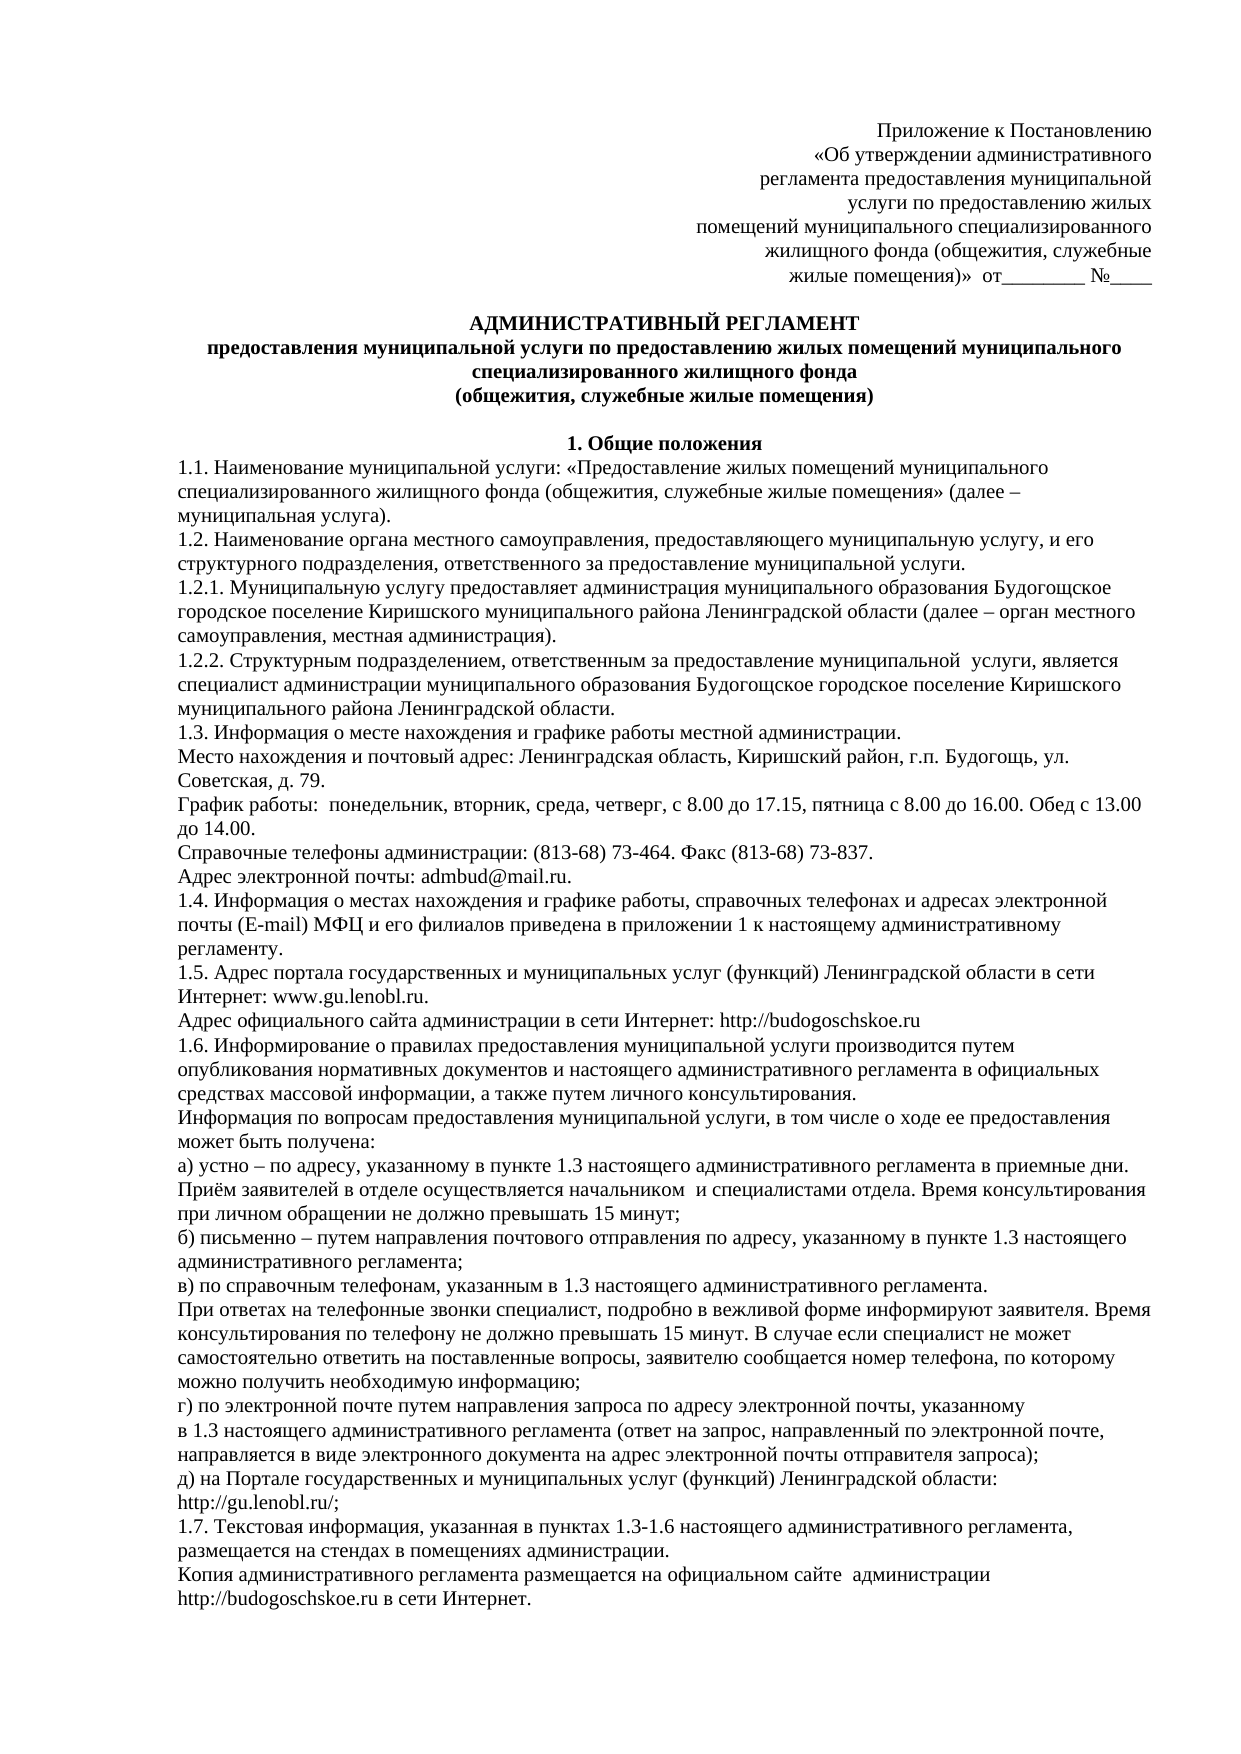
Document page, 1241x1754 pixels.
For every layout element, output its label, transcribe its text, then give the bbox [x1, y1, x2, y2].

text График работы: понедельник, вторник, среда, четверг, с 8.00 до 17.15, пятница с 8.00 до 16.00. Обед с 13.00 до 14.00. [177, 792, 1152, 840]
text 1.5. Адрес портала государственных и муниципальных услуг (функций) Ленинградской области в сети Интернет: www.gu.lenobl.ru. [177, 960, 1152, 1008]
text АДМИНИСТРАТИВНЫЙ РЕГЛАМЕНТ предоставления муниципальной услуги по предоставлению жилых помещений муниципального специализированного жилищного фонда (общежития, служебные жилые помещения) [177, 287, 1152, 407]
text в) по справочным телефонам, указанным в 1.3 настоящего административного регламента. [177, 1273, 1152, 1297]
text При ответах на телефонные звонки специалист, подробно в вежливой форме информируют заявителя. Время консультирования по телефону не должно превышать 15 минут. В случае если специалист не может самостоятельно ответить на поставленные вопросы, заявителю сообщается номер телефона, по которому можно получить необходимую информацию; [177, 1297, 1152, 1393]
text Приложение к Постановлению [177, 118, 1152, 142]
text Информация по вопросам предоставления муниципальной услуги, в том числе о ходе ее предоставления может быть получена: [177, 1105, 1152, 1153]
text а) устно – по адресу, указанному в пункте 1.3 настоящего административного регламента в приемные дни. Приём заявителей в отделе осуществляется начальником и специалистами отдела. Время консультирования при личном обращении не должно превышать 15 минут; [177, 1153, 1152, 1225]
text Адрес электронной почты: admbud@mail.ru. [177, 864, 1152, 888]
text Справочные телефоны администрации: (813-68) 73-464. Факс (813-68) 73-837. [177, 840, 1152, 864]
text помещений муниципального специализированного [177, 214, 1152, 238]
text 1.2.2. Структурным подразделением, ответственным за предоставление муниципальной услуги, является специалист администрации муниципального образования Будогощское городское поселение Киришского муниципального района Ленинградской области. [177, 647, 1152, 720]
text услуги по предоставлению жилых [177, 190, 1152, 214]
text регламента предоставления муниципальной [177, 166, 1152, 190]
text Копия административного регламента размещается на официальном сайте администрации http://budogoschskoe.ru в сети Интернет. [177, 1562, 1152, 1610]
text Место нахождения и почтовый адрес: Ленинградская область, Киришский район, г.п. Будогощь, ул. Советская, д. 79. [177, 744, 1152, 792]
text жилые помещения)» от________ №____ [177, 262, 1152, 287]
text 1.6. Информирование о правилах предоставления муниципальной услуги производится путем опубликования нормативных документов и настоящего административного регламента в официальных средствах массовой информации, а также путем личного консультирования. [177, 1032, 1152, 1105]
text д) на Портале государственных и муниципальных услуг (функций) Ленинградской области: http://gu.lenobl.ru/; [177, 1466, 1152, 1514]
text 1.1. Наименование муниципальной услуги: «Предоставление жилых помещений муниципального специализированного жилищного фонда (общежития, служебные жилые помещения» (далее – муниципальная услуга). [177, 455, 1152, 527]
text 1.3. Информация о месте нахождения и графике работы местной администрации. [177, 720, 1152, 744]
text «Об утверждении административного [177, 142, 1152, 166]
text 1.2. Наименование органа местного самоуправления, предоставляющего муниципальную услугу, и его структурного подразделения, ответственного за предоставление муниципальной услуги. [177, 527, 1152, 575]
text Адрес официального сайта администрации в сети Интернет: http://budogoschskoe.ru [177, 1008, 1152, 1032]
text жилищного фонда (общежития, служебные [177, 238, 1152, 262]
text 1.4. Информация о местах нахождения и графике работы, справочных телефонах и адресах электронной почты (E-mail) МФЦ и его филиалов приведена в приложении 1 к настоящему административному регламенту. [177, 888, 1152, 960]
text 1. Общие положения [177, 431, 1152, 455]
text 1.7. Текстовая информация, указанная в пунктах 1.3-1.6 настоящего административного регламента, размещается на стендах в помещениях администрации. [177, 1514, 1152, 1562]
text 1.2.1. Муниципальную услугу предоставляет администрация муниципального образования Будогощское городское поселение Киришского муниципального района Ленинградской области (далее – орган местного самоуправления, местная администрация). [177, 575, 1152, 647]
text б) письменно – путем направления почтового отправления по адресу, указанному в пункте 1.3 настоящего административного регламента; [177, 1225, 1152, 1273]
text г) по электронной почте путем направления запроса по адресу электронной почты, указанному в 1.3 настоящего административного регламента (ответ на запрос, направленный по электронной почте, направляется в виде электронного документа на адрес электронной почты отправителя запроса); [177, 1393, 1152, 1466]
